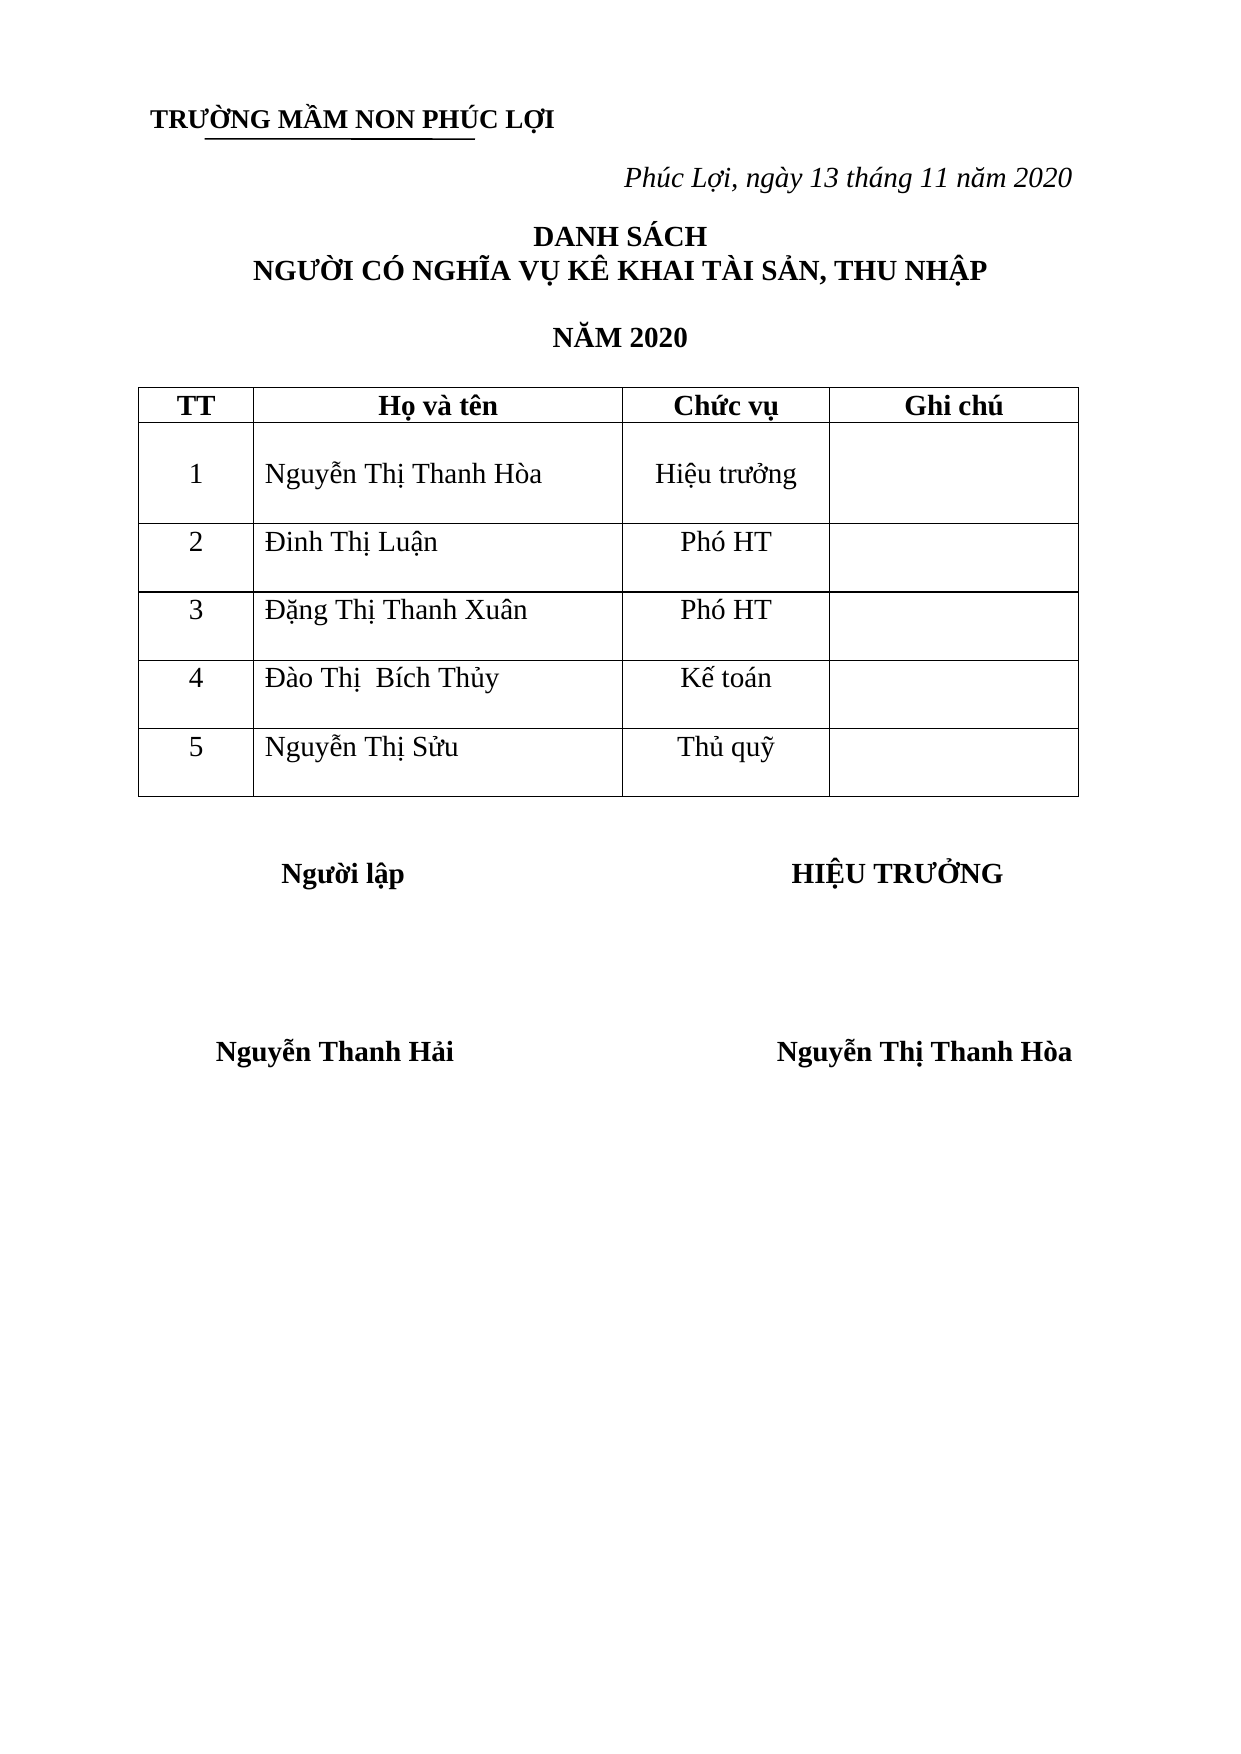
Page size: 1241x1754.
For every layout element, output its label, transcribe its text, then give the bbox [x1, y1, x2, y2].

table_header Ghi chú [830, 388, 1078, 422]
table_cell Phó HT [623, 593, 829, 659]
table_cell Nguyễn Thị Thanh Hòa [254, 423, 622, 523]
table_cell 2 [139, 524, 253, 591]
table_cell Kế toán [623, 661, 829, 728]
table_cell 5 [139, 729, 253, 796]
text DANH SÁCH [150, 219, 1090, 253]
table_cell Đinh Thị Luận [254, 524, 622, 591]
table_cell [830, 661, 1078, 728]
text Nguyễn Thanh Hải Nguyễn Thị Thanh Hòa [150, 1034, 1090, 1068]
text Phúc Lợi, ngày 13 tháng 11 năm 2020 [150, 160, 1090, 193]
text NĂM 2020 [150, 320, 1090, 353]
table_cell Đặng Thị Thanh Xuân [254, 593, 622, 659]
text TRƯỜNG MẦM NON PHÚC LỢI [150, 103, 1090, 134]
table_cell 1 [139, 423, 253, 523]
table_cell Nguyễn Thị Sửu [254, 729, 622, 796]
table_cell [830, 524, 1078, 591]
table_cell [830, 593, 1078, 659]
table_header Chức vụ [623, 388, 829, 422]
table_header Họ và tên [254, 388, 622, 422]
table_cell 4 [139, 661, 253, 728]
text Người lập HIỆU TRƯỞNG [150, 856, 1090, 890]
table_cell 3 [139, 593, 253, 659]
table_header TT [139, 388, 253, 422]
table_cell [830, 729, 1078, 796]
table_cell Hiệu trưởng [623, 423, 829, 523]
table_cell Thủ quỹ [623, 729, 829, 796]
table_cell Phó HT [623, 524, 829, 591]
table_cell [830, 423, 1078, 523]
table_cell Đào Thị Bích Thủy [254, 661, 622, 728]
text NGƯỜI CÓ NGHĨA VỤ KÊ KHAI TÀI SẢN, THU NHẬP [150, 253, 1090, 286]
